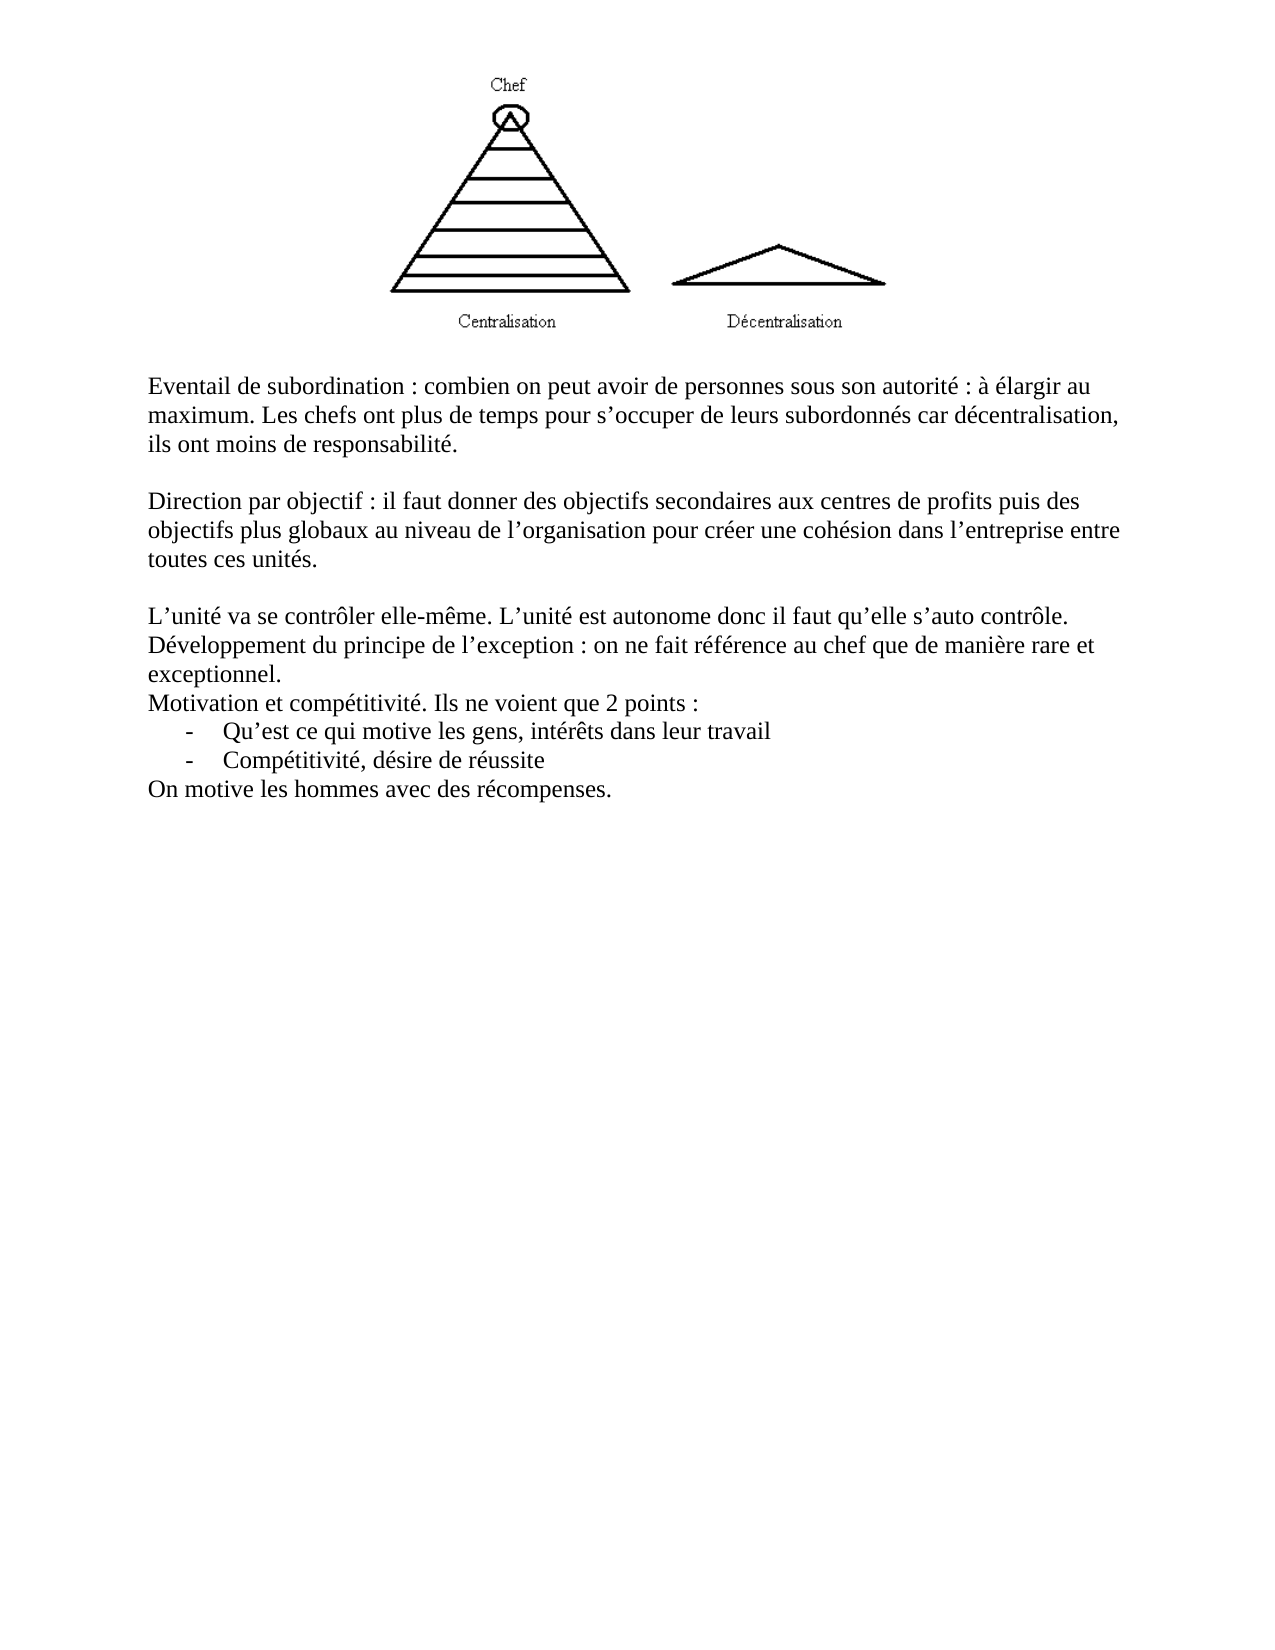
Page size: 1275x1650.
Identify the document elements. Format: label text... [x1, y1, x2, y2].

text Direction par objectif : il faut donner des objectifs secondaires aux centres de profits puis des objectifs plus globaux au niveau de l’organisation pour créer une cohésion dans l’entreprise entre toutes ces unités. [148, 486, 1127, 573]
text L’unité va se contrôler elle-même. L’unité est autonome donc il faut qu’elle s’auto contrôle. [148, 601, 1127, 630]
text Eventail de subordination : combien on peut avoir de personnes sous son autorité : à élargir au maximum. Les chefs ont plus de temps pour s’occuper de leurs subordonnés car décentralisation, ils ont moins de responsabilité. [148, 371, 1127, 458]
text Développement du principe de l’exception : on ne fait référence au chef que de manière rare et exceptionnel. [148, 630, 1127, 688]
list Compétitivité, désire de réussite [185, 745, 1127, 774]
list Qu’est ce qui motive les gens, intérêts dans leur travail [185, 716, 1127, 745]
picture [384, 72, 891, 343]
text Motivation et compétitivité. Ils ne voient que 2 points : [148, 688, 1127, 716]
text On motive les hommes avec des récompenses. [148, 774, 1127, 803]
